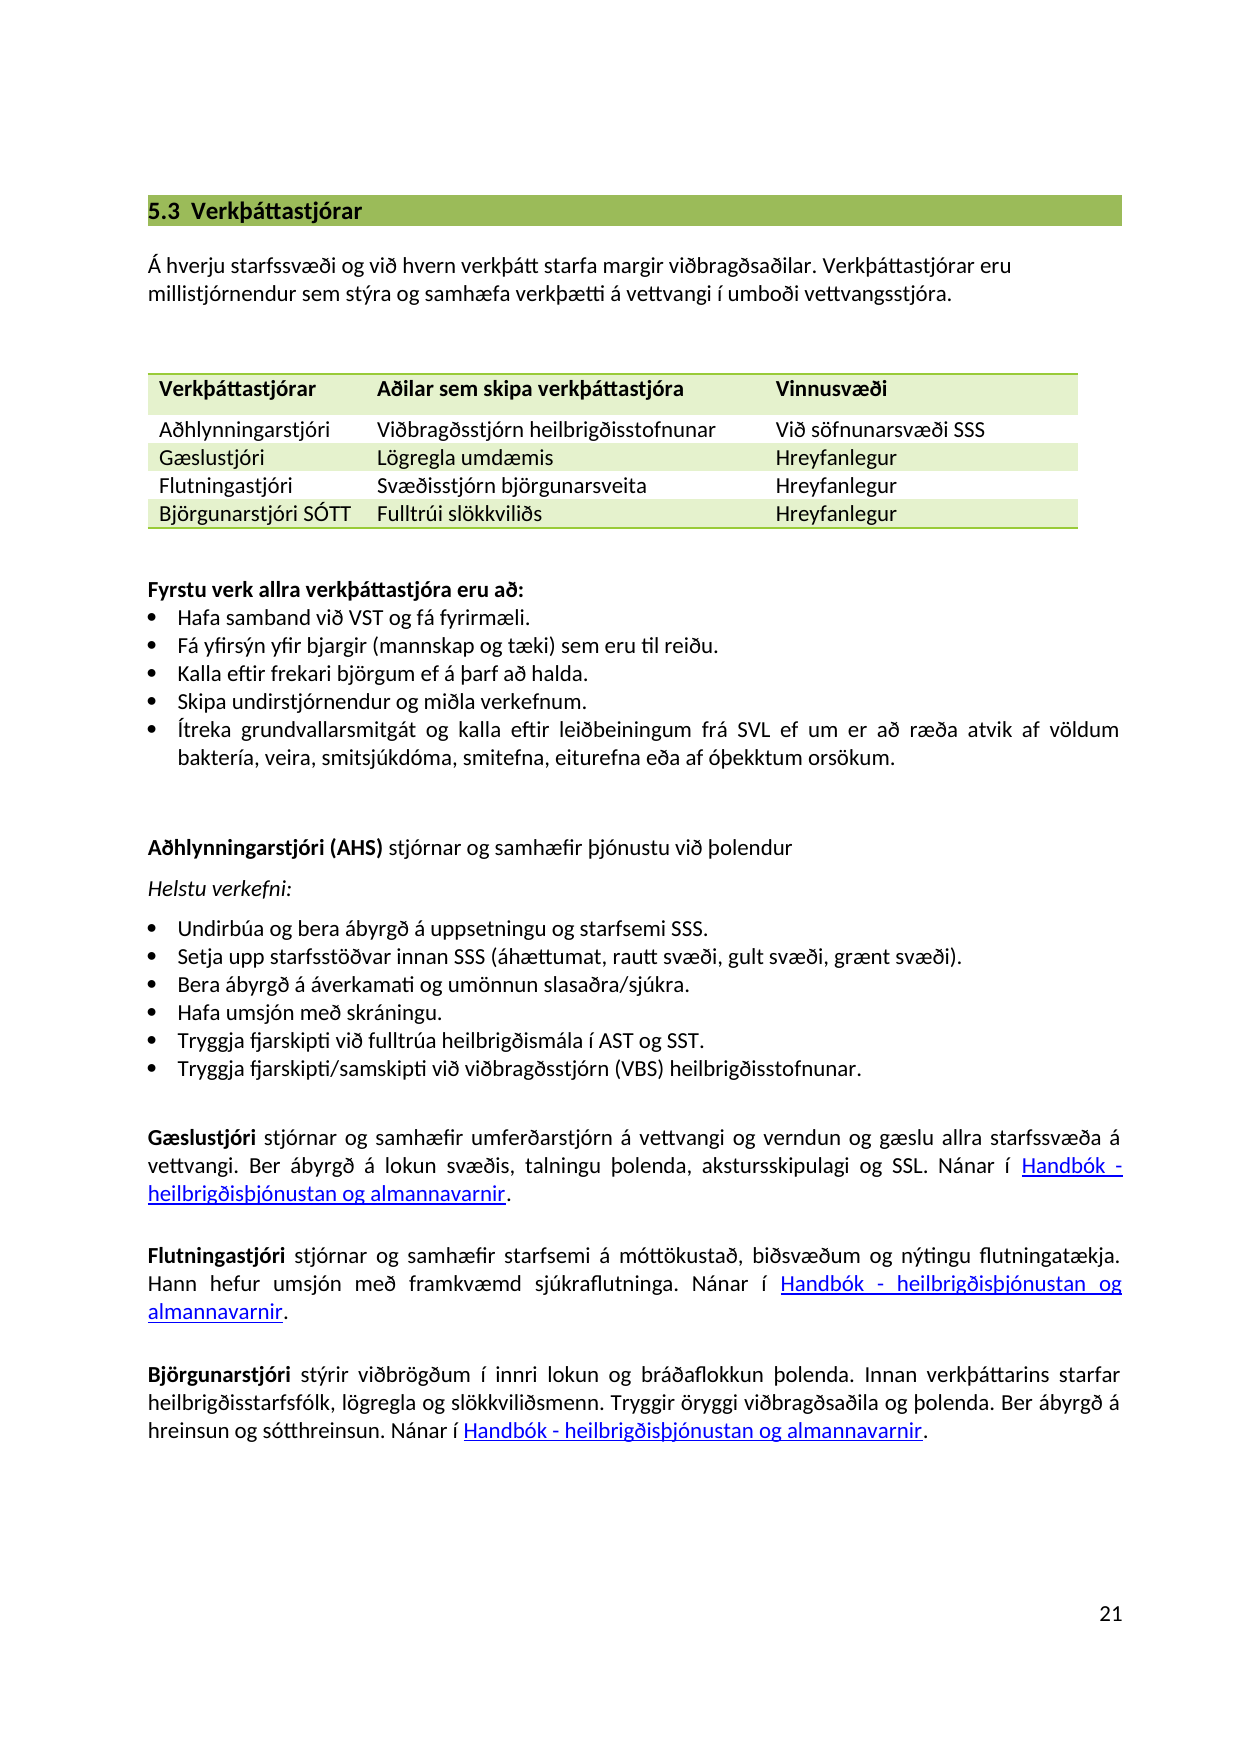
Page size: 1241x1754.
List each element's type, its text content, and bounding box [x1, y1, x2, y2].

table_cell Flutningastjóri [148, 471, 366, 499]
list Kalla eftir frekari björgum ef á þarf að halda. [148, 659, 1122, 687]
list Undirbúa og bera ábyrgð á uppsetningu og starfsemi SSS. [148, 914, 1122, 942]
text Björgunarstjóri stýrir viðbrögðum í innri lokun og bráðaflokkun þolenda. Innan verkþáttarins starfar heilbrigðisstarfsfólk, lögregla og slökkviliðsmenn. Tryggir öryggi viðbragðsaðila og þolenda. Ber ábyrgð á hreinsun og sótthreinsun. Nánar í Handbók - heilbrigðisþjónustan og almannavarnir. [148, 1360, 1122, 1444]
table_cell Hreyfanlegur [764, 499, 1078, 527]
text Helstu verkefni: [148, 874, 1122, 902]
text Á hverju starfssvæði og við hvern verkþátt starfa margir viðbragðsaðilar. Verkþáttastjórar eru millistjórnendur sem stýra og samhæfa verkþætti á vettvangi í umboði vettvangsstjóra. [148, 251, 1122, 307]
list Tryggja fjarskipti/samskipti við viðbragðsstjórn (VBS) heilbrigðisstofnunar. [148, 1054, 1122, 1082]
table_header Verkþáttastjórar [148, 375, 366, 415]
table_cell Við söfnunarsvæði SSS [764, 415, 1078, 443]
list Skipa undirstjórnendur og miðla verkefnum. [148, 687, 1122, 715]
table_cell Svæðisstjórn björgunarsveita [366, 471, 764, 499]
list Bera ábyrgð á áverkamati og umönnun slasaðra/sjúkra. [148, 970, 1122, 998]
table_cell Björgunarstjóri SÓTT [148, 499, 366, 527]
text Fyrstu verk allra verkþáttastjóra eru að: [148, 575, 1122, 603]
table_cell Aðhlynningarstjóri [148, 415, 366, 443]
text Flutningastjóri stjórnar og samhæfir starfsemi á móttökustað, biðsvæðum og nýtingu flutningatækja. Hann hefur umsjón með framkvæmd sjúkraflutninga. Nánar í Handbók - heilbrigðisþjónustan og almannavarnir. [148, 1241, 1122, 1325]
list Hafa samband við VST og fá fyrirmæli. [148, 603, 1122, 631]
list Fá yfirsýn yfir bjargir (mannskap og tæki) sem eru til reiðu. [148, 631, 1122, 659]
table_cell Hreyfanlegur [764, 471, 1078, 499]
table_cell Fulltrúi slökkviliðs [366, 499, 764, 527]
text Gæslustjóri stjórnar og samhæfir umferðarstjórn á vettvangi og verndun og gæslu allra starfssvæða á vettvangi. Ber ábyrgð á lokun svæðis, talningu þolenda, akstursskipulagi og SSL. Nánar í Handbók - heilbrigðisþjónustan og almannavarnir. [148, 1123, 1122, 1207]
subtitle 5.3 Verkþáttastjórar [148, 195, 1122, 226]
list Hafa umsjón með skráningu. [148, 998, 1122, 1026]
text Aðhlynningarstjóri (AHS) stjórnar og samhæfir þjónustu við þolendur [148, 833, 1122, 861]
table_cell Hreyfanlegur [764, 443, 1078, 471]
list Tryggja fjarskipti við fulltrúa heilbrigðismála í AST og SST. [148, 1026, 1122, 1054]
list Setja upp starfsstöðvar innan SSS (áhættumat, rautt svæði, gult svæði, grænt svæði). [148, 942, 1122, 970]
table_cell Lögregla umdæmis [366, 443, 764, 471]
list Ítreka grundvallarsmitgát og kalla eftir leiðbeiningum frá SVL ef um er að ræða atvik af völdum baktería, veira, smitsjúkdóma, smitefna, eiturefna eða af óþekktum orsökum. [148, 715, 1122, 771]
table_cell Viðbragðsstjórn heilbrigðisstofnunar [366, 415, 764, 443]
table_header Aðilar sem skipa verkþáttastjóra [366, 375, 764, 415]
table_cell Gæslustjóri [148, 443, 366, 471]
table_header Vinnusvæði [764, 375, 1078, 415]
